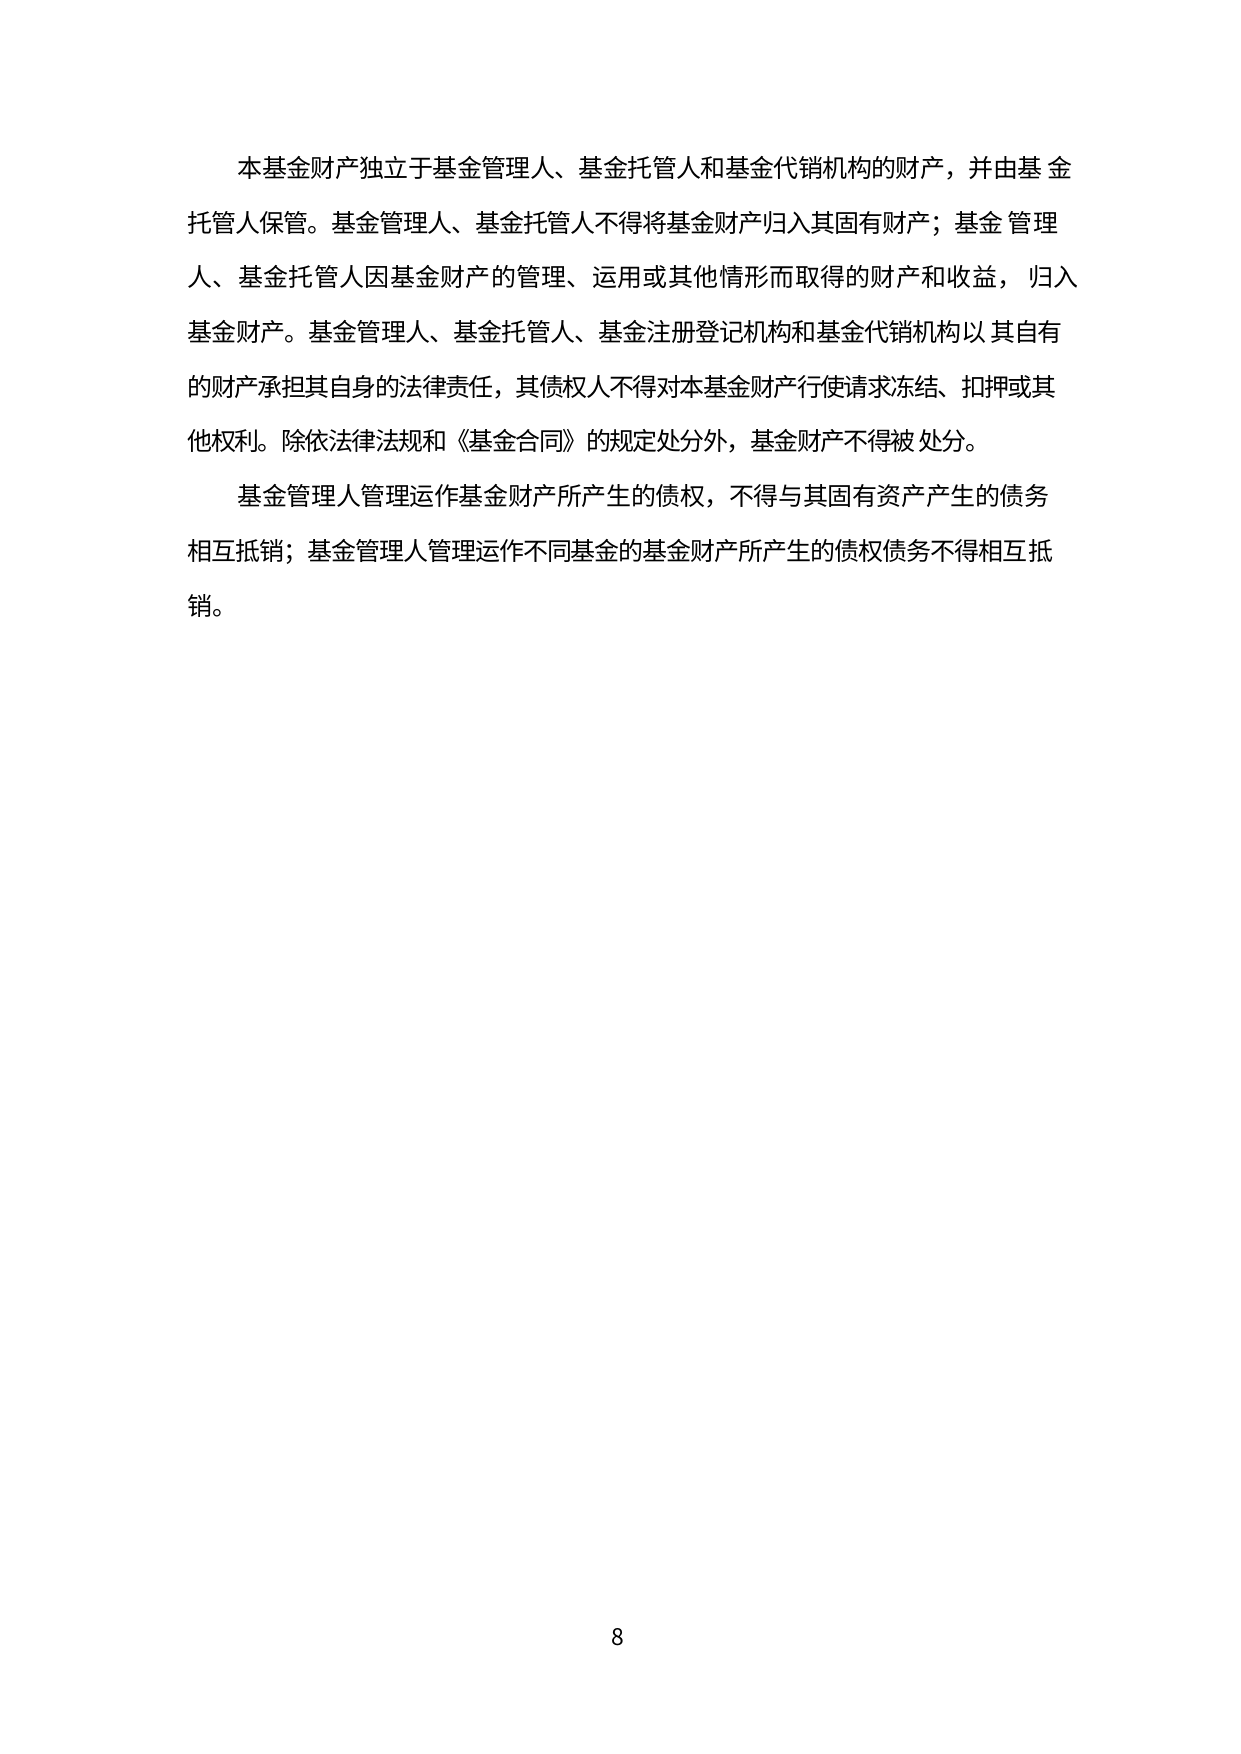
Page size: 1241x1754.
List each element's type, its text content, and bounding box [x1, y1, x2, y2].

text 本基金财产独立于基金管理人、基金托管人和基金代销机构的财产，并由基 金托管人保管。基金管理人、基金托管人不得将基金财产归入其固有财产；基金 管理人、基金托管人因基金财产的管理、运用或其他情形而取得的财产和收益， 归入基金财产。基金管理人、基金托管人、基金注册登记机构和基金代销机构以 其自有的财产承担其自身的法律责任，其债权人不得对本基金财产行使请求冻结、扣押或其他权利。除依法律法规和《基金合同》的规定处分外，基金财产不得被 处分。 [187, 148, 1078, 458]
text 基金管理人管理运作基金财产所产生的债权，不得与其固有资产产生的债务相互抵销；基金管理人管理运作不同基金的基金财产所产生的债权债务不得相互抵销。 [187, 477, 1053, 622]
